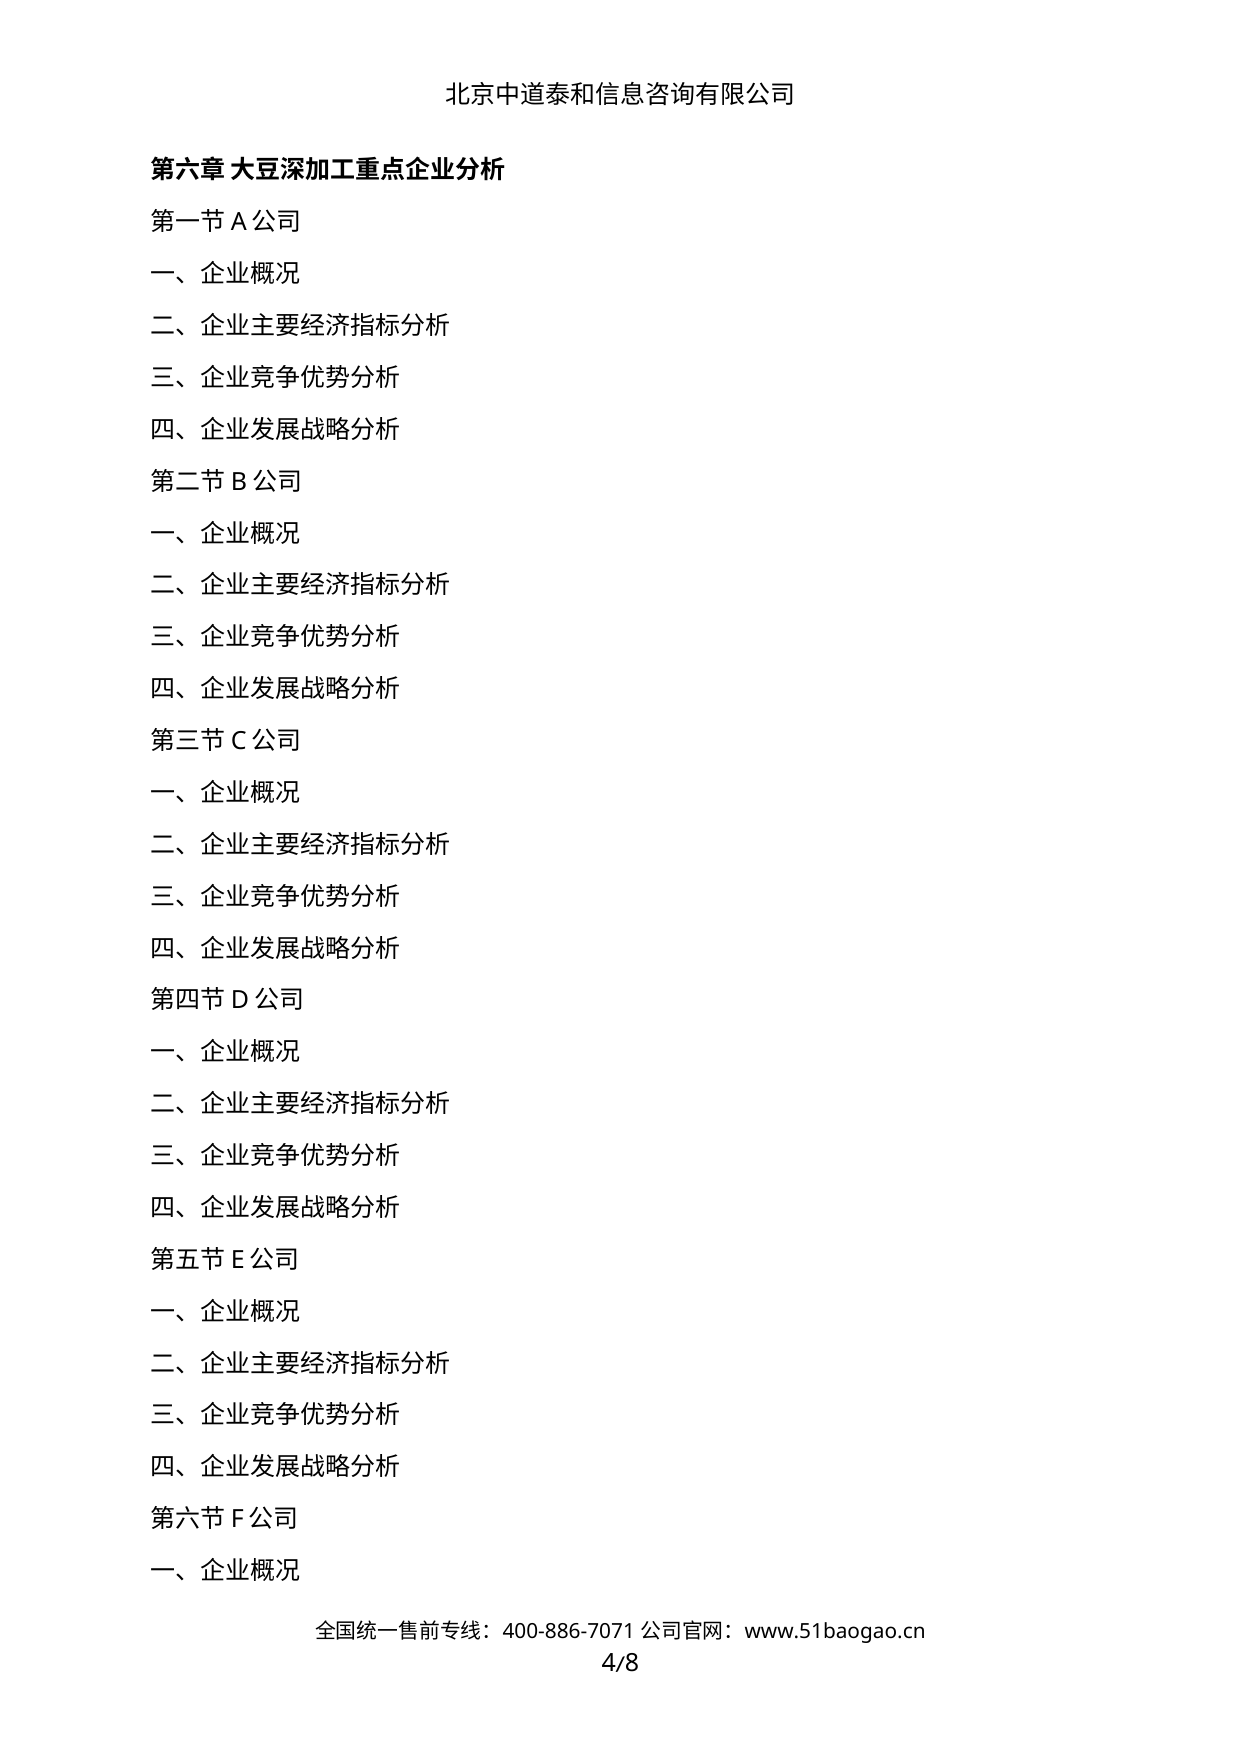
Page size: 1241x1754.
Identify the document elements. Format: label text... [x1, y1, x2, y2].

text 四、企业发展战略分析 [150, 1187, 1090, 1224]
text 第六章 大豆深加工重点企业分析 [150, 150, 1090, 186]
text 第一节 A公司 [150, 202, 1090, 238]
text 三、企业竞争优势分析 [150, 1136, 1090, 1172]
text 第五节 E公司 [150, 1239, 1090, 1276]
text 三、企业竞争优势分析 [150, 876, 1090, 912]
text 二、企业主要经济指标分析 [150, 1084, 1090, 1120]
text 四、企业发展战略分析 [150, 409, 1090, 446]
text 三、企业竞争优势分析 [150, 617, 1090, 653]
text 二、企业主要经济指标分析 [150, 565, 1090, 601]
text 三、企业竞争优势分析 [150, 357, 1090, 394]
text 第六节 F公司 [150, 1499, 1090, 1535]
text 一、企业概况 [150, 1032, 1090, 1068]
text 一、企业概况 [150, 513, 1090, 549]
text 四、企业发展战略分析 [150, 669, 1090, 705]
text 二、企业主要经济指标分析 [150, 824, 1090, 861]
text 一、企业概况 [150, 772, 1090, 809]
text 三、企业竞争优势分析 [150, 1395, 1090, 1431]
text 二、企业主要经济指标分析 [150, 306, 1090, 342]
text 一、企业概况 [150, 1551, 1090, 1587]
text 二、企业主要经济指标分析 [150, 1343, 1090, 1379]
text 一、企业概况 [150, 254, 1090, 290]
text 四、企业发展战略分析 [150, 1447, 1090, 1483]
text 第四节 D公司 [150, 980, 1090, 1016]
text 第二节 B公司 [150, 461, 1090, 497]
text 四、企业发展战略分析 [150, 928, 1090, 964]
text 第三节 C公司 [150, 721, 1090, 757]
text 一、企业概况 [150, 1291, 1090, 1327]
